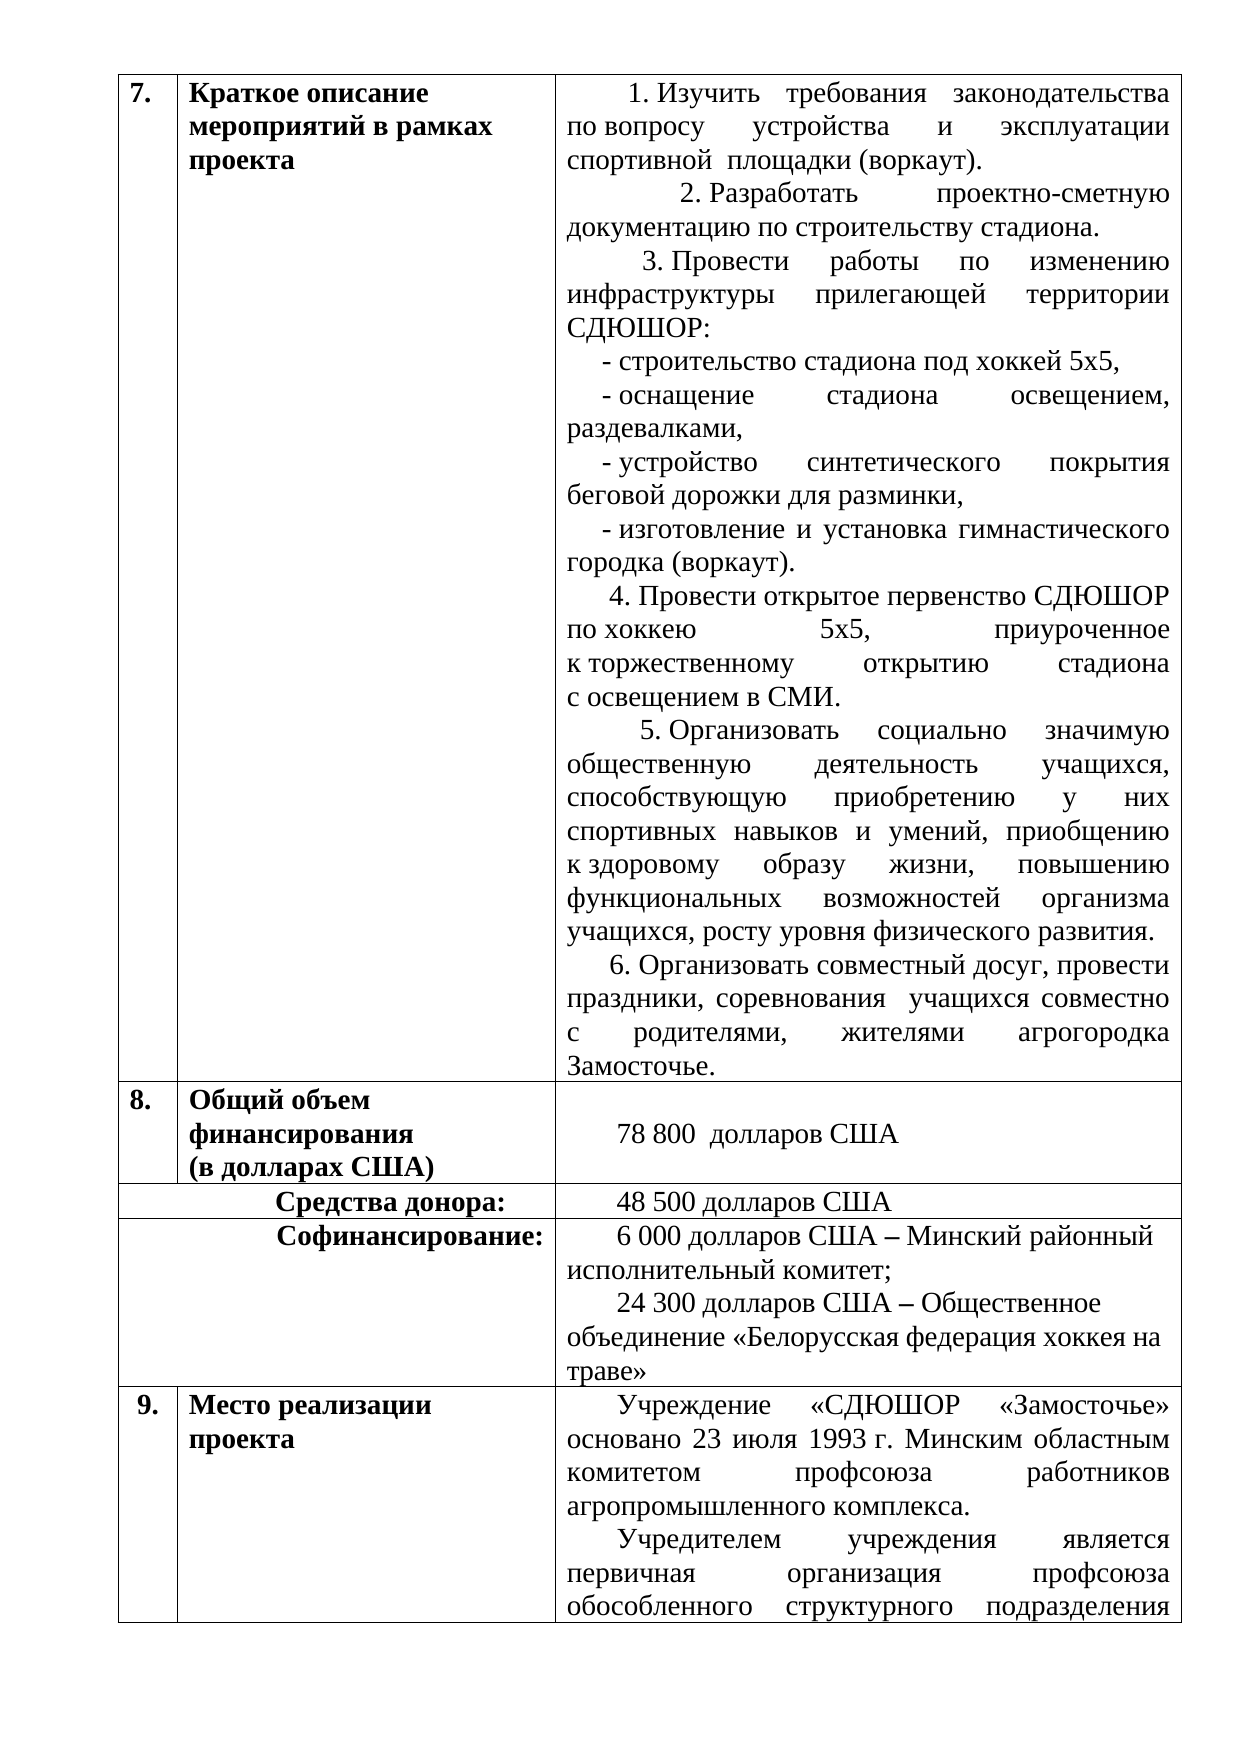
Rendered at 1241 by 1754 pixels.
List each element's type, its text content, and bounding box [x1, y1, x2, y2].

table_cell 78 800 долларов США [556, 1082, 1181, 1183]
table_cell 7. [119, 75, 177, 1081]
table_cell 48 500 долларов США [556, 1184, 1181, 1217]
table_cell Общий объем финансирования (в долларах США) [178, 1082, 555, 1183]
table_cell 9. [119, 1387, 177, 1622]
table_cell Краткое описание мероприятий в рамках проекта [178, 75, 555, 1081]
table_cell !!!!!!!!!!!!!!!Средства донора: [119, 1184, 555, 1217]
table_cell 8. [119, 1082, 177, 1183]
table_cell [178, 1387, 555, 1622]
table_cell 6 000 долларов США – Минский районный исполнительный комитет; 24 300 долларов США – Общественное объединение «Белорусская федерация хоккея на траве» [556, 1219, 1181, 1386]
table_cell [556, 1387, 1181, 1622]
table_cell Софинансирование: [119, 1219, 555, 1386]
table_cell 1. Изучить требования законодательства по вопросу устройства и эксплуатации спортивной площадки (воркаут). 2. Разработать проектно-сметную документацию по строительству стадиона. 3. Провести работы по изменению инфраструктуры прилегающей территории СДЮШОР: - строительство стадиона под хоккей 5х5, - оснащение стадиона освещением, раздевалками, - устройство синтетического покрытия беговой дорожки для разминки, - изготовление и установка гимнастического городка (воркаут). 4. Провести открытое первенство СДЮШОР по хоккею 5х5, приуроченное к торжественному открытию стадиона с освещением в СМИ. 5. Организовать социально значимую общественную деятельность учащихся, способствующую приобретению у них спортивных навыков и умений, приобщению к здоровому образу жизни, повышению функциональных возможностей организма учащихся, росту уровня физического развития. 6. Организовать совместный досуг, провести праздники, соревнования учащихся совместно с родителями, жителями агрогородка Замосточье. [556, 75, 1181, 1081]
